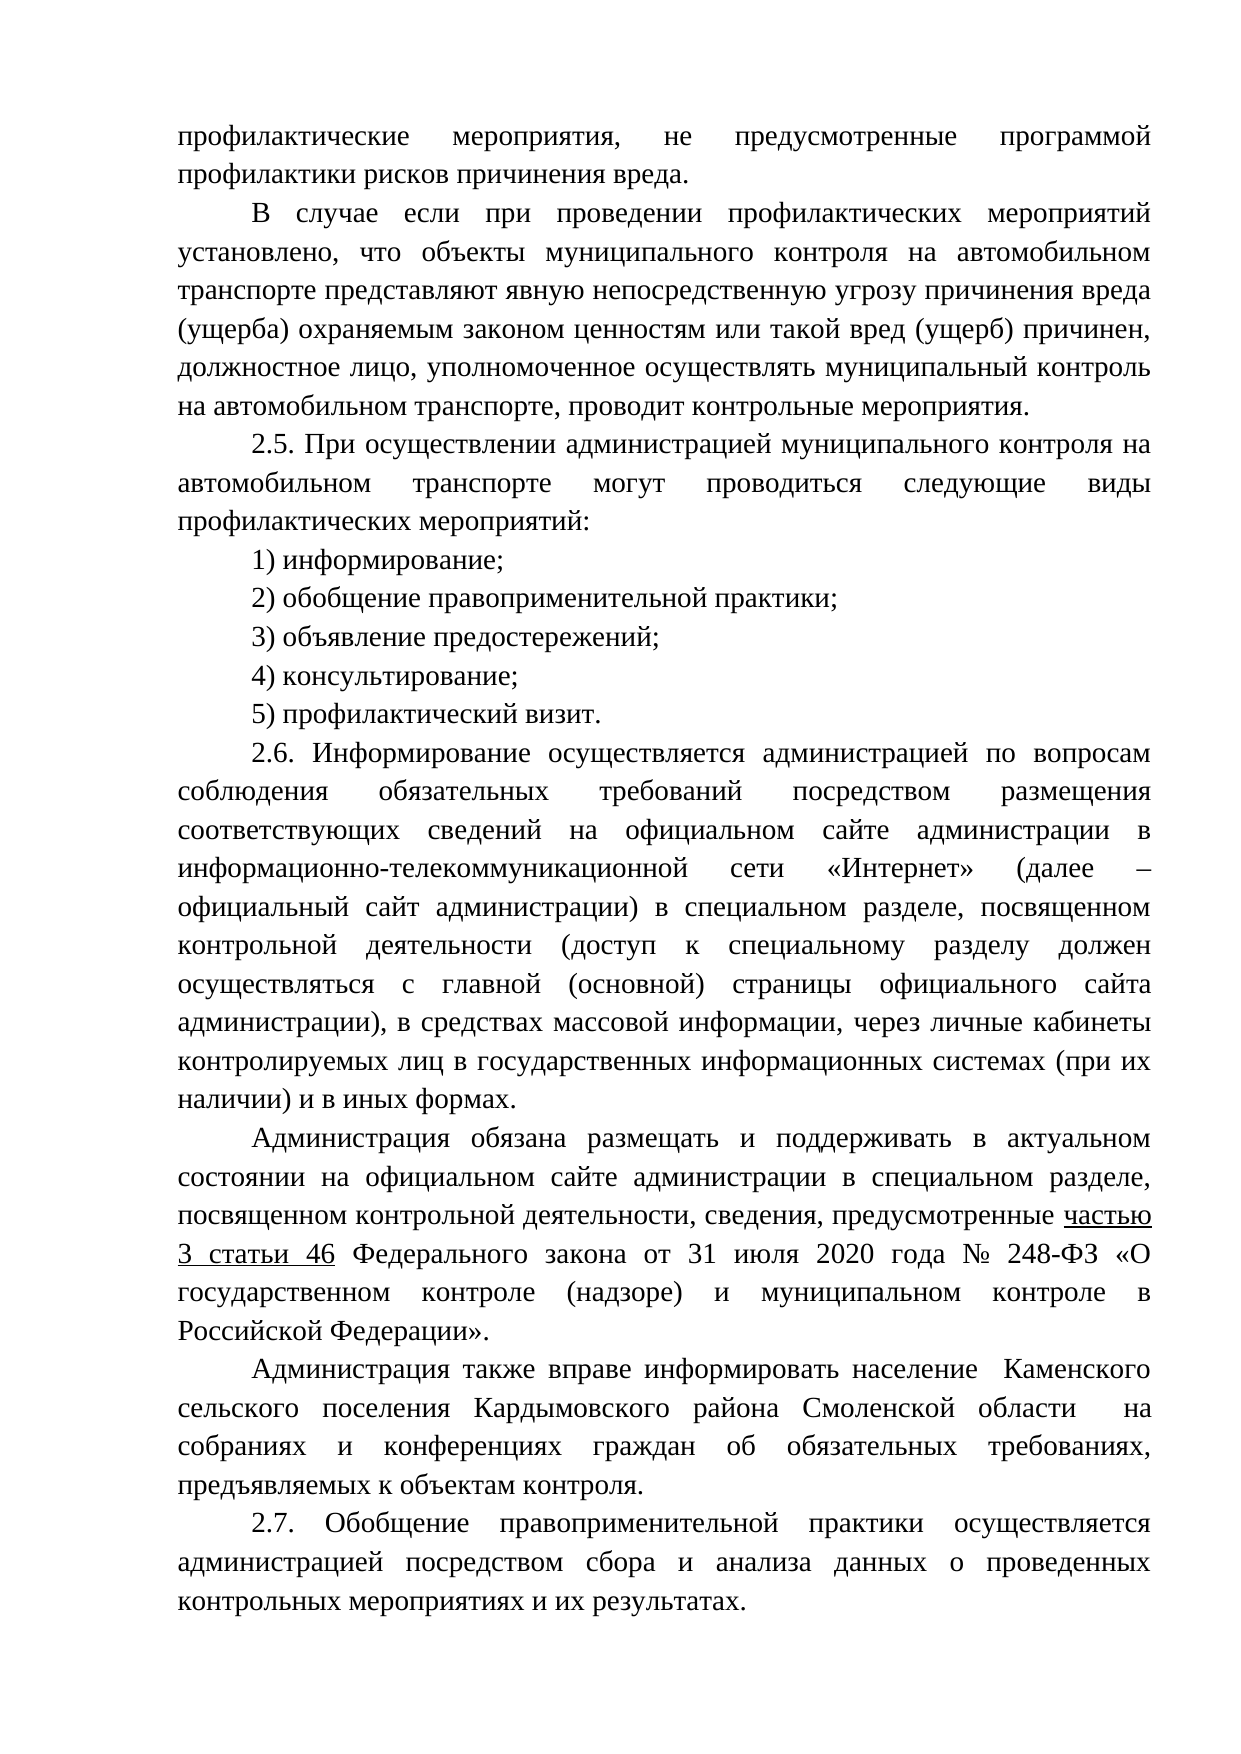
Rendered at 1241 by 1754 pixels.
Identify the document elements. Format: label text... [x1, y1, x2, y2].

text Администрация также вправе информировать население Каменского сельского поселения Кардымовского района Смоленской области на собраниях и конференциях граждан об обязательных требованиях, предъявляемых к объектам контроля. [177, 1351, 1152, 1501]
text 5) профилактический визит. [177, 696, 1152, 730]
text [177, 118, 1152, 190]
text Администрация обязана размещать и поддерживать в актуальном состоянии на официальном сайте администрации в специальном разделе, посвященном контрольной деятельности, сведения, предусмотренные частью 3 статьи 46 Федерального закона от 31 июля 2020 года № 248-ФЗ «О государственном контроле (надзоре) и муниципальном контроле в Российской Федерации». [177, 1120, 1152, 1346]
text 2.5. При осуществлении администрацией муниципального контроля на автомобильном транспорте могут проводиться следующие виды профилактических мероприятий: [177, 426, 1152, 537]
text 4) консультирование; [177, 658, 1152, 691]
text 2) обобщение правоприменительной практики; [177, 581, 1152, 614]
text В случае если при проведении профилактических мероприятий установлено, что объекты муниципального контроля на автомобильном транспорте представляют явную непосредственную угрозу причинения вреда (ущерба) охраняемым законом ценностям или такой вред (ущерб) причинен, должностное лицо, уполномоченное осуществлять муниципальный контроль на автомобильном транспорте, проводит контрольные мероприятия. [177, 195, 1152, 421]
text 1) информирование; [177, 542, 1152, 576]
text 2.7. Обобщение правоприменительной практики осуществляется администрацией посредством сбора и анализа данных о проведенных контрольных мероприятиях и их результатах. [177, 1506, 1152, 1616]
text 2.6. Информирование осуществляется администрацией по вопросам соблюдения обязательных требований посредством размещения соответствующих сведений на официальном сайте администрации в информационно-телекоммуникационной сети «Интернет» (далее – официальный сайт администрации) в специальном разделе, посвященном контрольной деятельности (доступ к специальному разделу должен осуществляться с главной (основной) страницы официального сайта администрации), в средствах массовой информации, через личные кабинеты контролируемых лиц в государственных информационных системах (при их наличии) и в иных формах. [177, 1077, 1152, 1115]
text 2.6. Информирование осуществляется администрацией по вопросам соблюдения обязательных требований посредством размещения соответствующих сведений на официальном сайте администрации в информационно-телекоммуникационной сети «Интернет» (далее – официальный сайт администрации) в специальном разделе, посвященном контрольной деятельности (доступ к специальному разделу должен осуществляться с главной (основной) страницы официального сайта администрации), в средствах массовой информации, через личные кабинеты контролируемых лиц в государственных информационных системах (при их наличии) и в иных формах. [177, 735, 1152, 1043]
text 3) объявление предостережений; [177, 619, 1152, 653]
